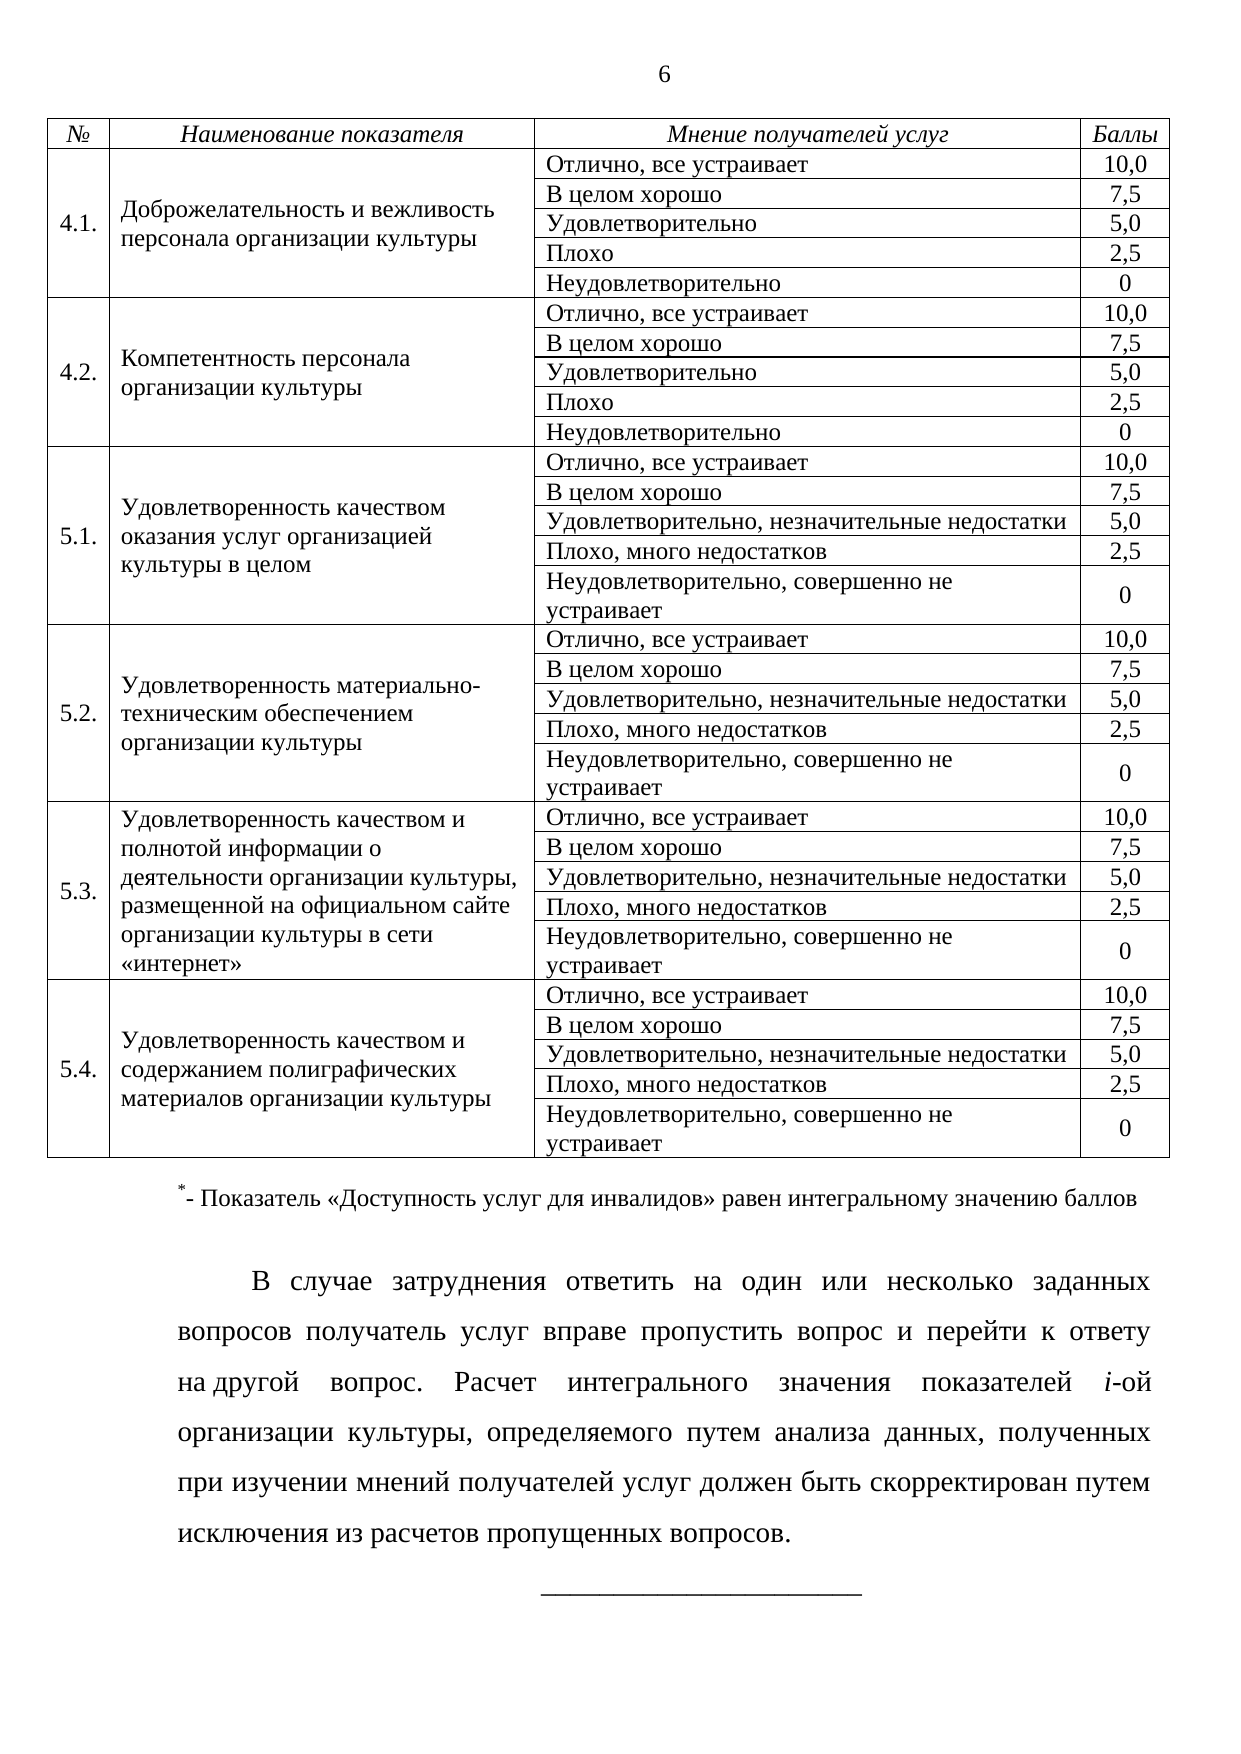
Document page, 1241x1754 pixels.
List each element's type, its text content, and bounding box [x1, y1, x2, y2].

table_cell 2,5 [1081, 238, 1169, 267]
table_header № [48, 119, 109, 148]
table_cell В целом хорошо [535, 179, 1080, 207]
table_cell Плохо, много недостатков [535, 536, 1080, 565]
table_cell Доброжелательность и вежливость персонала организации культуры [110, 149, 534, 297]
table_cell 5,0 [1081, 209, 1169, 237]
table_cell 10,0 [1081, 298, 1169, 327]
table_cell Неудовлетворительно, совершенно не устраивает [535, 566, 1080, 623]
table_cell Отлично, все устраивает [535, 980, 1080, 1009]
table_cell Удовлетворенность качеством оказания услуг организацией культуры в целом [110, 447, 534, 623]
table_cell 0 [1081, 1099, 1169, 1157]
table_cell Неудовлетворительно [535, 268, 1080, 297]
table_cell 2,5 [1081, 1069, 1169, 1098]
table_cell Плохо [535, 387, 1080, 416]
table_cell 5.1. [48, 447, 109, 623]
table_cell 7,5 [1081, 179, 1169, 207]
table_cell Неудовлетворительно [535, 417, 1080, 446]
table_cell Отлично, все устраивает [535, 149, 1080, 178]
table_cell В целом хорошо [535, 328, 1080, 356]
table_cell 5,0 [1081, 862, 1169, 891]
table_cell 5,0 [1081, 506, 1169, 535]
table_cell Плохо, много недостатков [535, 892, 1080, 920]
table_cell Удовлетворительно, незначительные недостатки [535, 506, 1080, 535]
table_cell Отлично, все устраивает [535, 298, 1080, 327]
table_cell В целом хорошо [535, 654, 1080, 683]
table_cell Удовлетворенность качеством и содержанием полиграфических материалов организации культуры [110, 980, 534, 1157]
table_cell 5,0 [1081, 1040, 1169, 1068]
table_cell 4.2. [48, 298, 109, 446]
table_cell 0 [1081, 566, 1169, 623]
table_cell Плохо, много недостатков [535, 714, 1080, 743]
table_cell 2,5 [1081, 892, 1169, 920]
table_cell 7,5 [1081, 477, 1169, 505]
table_header Наименование показателя [110, 119, 534, 148]
text В случае затруднения ответить на один или несколько заданных вопросов получатель услуг вправе пропустить вопрос и перейти к ответу на другой вопрос. Расчет интегрального значения показателей i-ой организации культуры, определяемого путем анализа данных, полученных при изучении мнений получателей услуг должен быть скорректирован путем исключения из расчетов пропущенных вопросов. [177, 1263, 1152, 1548]
table_cell 2,5 [1081, 714, 1169, 743]
table_cell Отлично, все устраивает [535, 447, 1080, 476]
table_cell Удовлетворительно [535, 209, 1080, 237]
text *- Показатель «Доступность услуг для инвалидов» равен интегральному значению баллов [177, 1179, 1152, 1213]
table_header Мнение получателей услуг [535, 119, 1080, 148]
table_cell 2,5 [1081, 387, 1169, 416]
table_cell В целом хорошо [535, 477, 1080, 505]
table_cell 2,5 [1081, 536, 1169, 565]
table_cell 10,0 [1081, 149, 1169, 178]
table_cell Удовлетворенность качеством и полнотой информации о деятельности организации культуры, размещенной на официальном сайте организации культуры в сети «интернет» [110, 802, 534, 979]
text ______________________ [177, 1565, 1152, 1598]
table_cell 7,5 [1081, 832, 1169, 861]
table_cell 0 [1081, 921, 1169, 979]
table_cell Плохо, много недостатков [535, 1069, 1080, 1098]
table_cell 0 [1081, 744, 1169, 801]
table_cell Плохо [535, 238, 1080, 267]
table_cell Удовлетворенность материально-техническим обеспечением организации культуры [110, 625, 534, 801]
table_cell 7,5 [1081, 1010, 1169, 1038]
table_cell 0 [1081, 268, 1169, 297]
table_cell Неудовлетворительно, совершенно не устраивает [535, 921, 1080, 979]
table_cell 10,0 [1081, 447, 1169, 476]
table_cell Удовлетворительно, незначительные недостатки [535, 684, 1080, 713]
table_cell Компетентность персонала организации культуры [110, 298, 534, 446]
table_cell 0 [1081, 417, 1169, 446]
table_cell 10,0 [1081, 980, 1169, 1009]
table_cell 7,5 [1081, 328, 1169, 356]
table_cell 7,5 [1081, 654, 1169, 683]
table_cell 10,0 [1081, 802, 1169, 831]
table_cell 5,0 [1081, 684, 1169, 713]
table_cell Неудовлетворительно, совершенно не устраивает [535, 1099, 1080, 1157]
table_cell 5.2. [48, 625, 109, 801]
table_cell 4.1. [48, 149, 109, 297]
table_cell Отлично, все устраивает [535, 625, 1080, 653]
table_header Баллы [1081, 119, 1169, 148]
table_cell 5.3. [48, 802, 109, 979]
table_cell Неудовлетворительно, совершенно не устраивает [535, 744, 1080, 801]
table_cell В целом хорошо [535, 1010, 1080, 1038]
table_cell 5.4. [48, 980, 109, 1157]
table_cell В целом хорошо [535, 832, 1080, 861]
table_cell 10,0 [1081, 625, 1169, 653]
table_cell Отлично, все устраивает [535, 802, 1080, 831]
table_cell Удовлетворительно, незначительные недостатки [535, 862, 1080, 891]
table_cell 5,0 [1081, 358, 1169, 386]
table_cell Удовлетворительно, незначительные недостатки [535, 1040, 1080, 1068]
table_cell Удовлетворительно [535, 358, 1080, 386]
